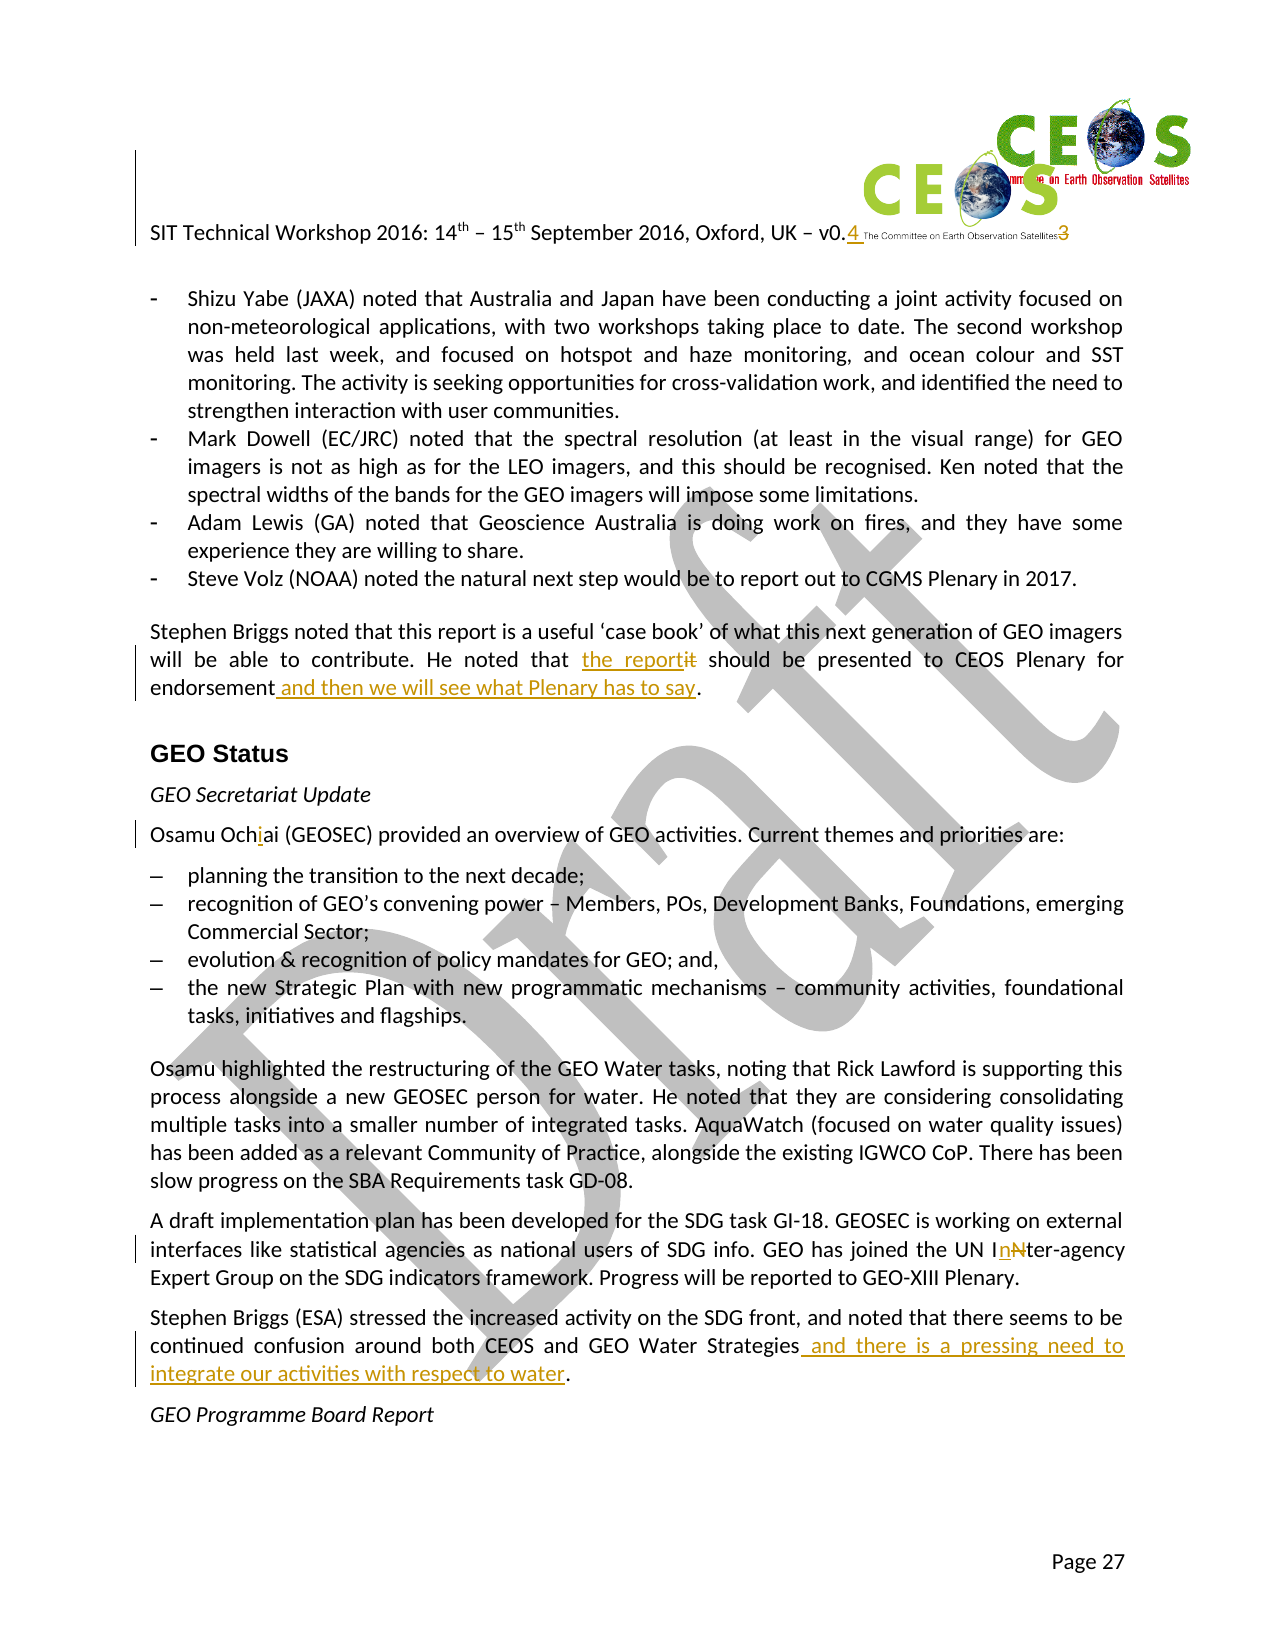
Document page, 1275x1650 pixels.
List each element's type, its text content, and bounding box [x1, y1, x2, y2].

text GEO Programme Board Report [150, 1400, 1125, 1428]
list Steve Volz (NOAA) noted the natural next step would be to report out to CGMS Plenary in 2017. [150, 564, 1125, 592]
list the new Strategic Plan with new programmatic mechanisms – community activities, foundational tasks, initiatives and flagships. [150, 973, 1125, 1029]
list Mark Dowell (EC/JRC) noted that the spectral resolution (at least in the visual range) for GEO imagers is not as high as for the LEO imagers, and this should be recognised. Ken noted that the spectral widths of the bands for the GEO imagers will impose some limitations. [150, 424, 1125, 508]
text Stephen Briggs noted that this report is a useful ‘case book’ of what this next generation of GEO imagers will be able to contribute. He noted that should be presented to CEOS Plenary for endorsement. [150, 617, 1125, 701]
text Stephen Briggs (ESA) stressed the increased activity on the SDG front, and noted that there seems to be continued confusion around both CEOS and GEO Water Strategies. [150, 1303, 1125, 1387]
picture [863, 94, 1200, 241]
list Shizu Yabe (JAXA) noted that Australia and Japan have been conducting a joint activity focused on non-meteorological applications, with two workshops taking place to date. The second workshop was held last week, and focused on hotspot and haze monitoring, and ocean colour and SST monitoring. The activity is seeking opportunities for cross-validation work, and identified the need to strengthen interaction with user communities. [150, 284, 1125, 424]
list planning the transition to the next decade; [150, 861, 1125, 889]
subtitle GEO Status [150, 739, 1125, 767]
list Adam Lewis (GA) noted that Geoscience Australia is doing work on fires, and they have some experience they are willing to share. [150, 508, 1125, 564]
text Osamu Ochai (GEOSEC) provided an overview of GEO activities. Current themes and priorities are: [150, 820, 1125, 848]
text Osamu highlighted the restructuring of the GEO Water tasks, noting that Rick Lawford is supporting this process alongside a new GEOSEC person for water. He noted that they are considering consolidating multiple tasks into a smaller number of integrated tasks. AquaWatch (focused on water quality issues) has been added as a relevant Community of Practice, alongside the existing IGWCO CoP. There has been slow progress on the SBA Requirements task GD-08. [150, 1054, 1125, 1194]
list evolution & recognition of policy mandates for GEO; and, [150, 945, 1125, 973]
text GEO Secretariat Update [150, 780, 1125, 808]
text A draft implementation plan has been developed for the SDG task GI-18. GEOSEC is working on external interfaces like statistical agencies as national users of SDG info. GEO has joined the UN Iter-agency Expert Group on the SDG indicators framework. Progress will be reported to GEO-XIII Plenary. [150, 1207, 1125, 1291]
list recognition of GEO’s convening power – Members, POs, Development Banks, Foundations, emerging Commercial Sector; [150, 889, 1125, 945]
